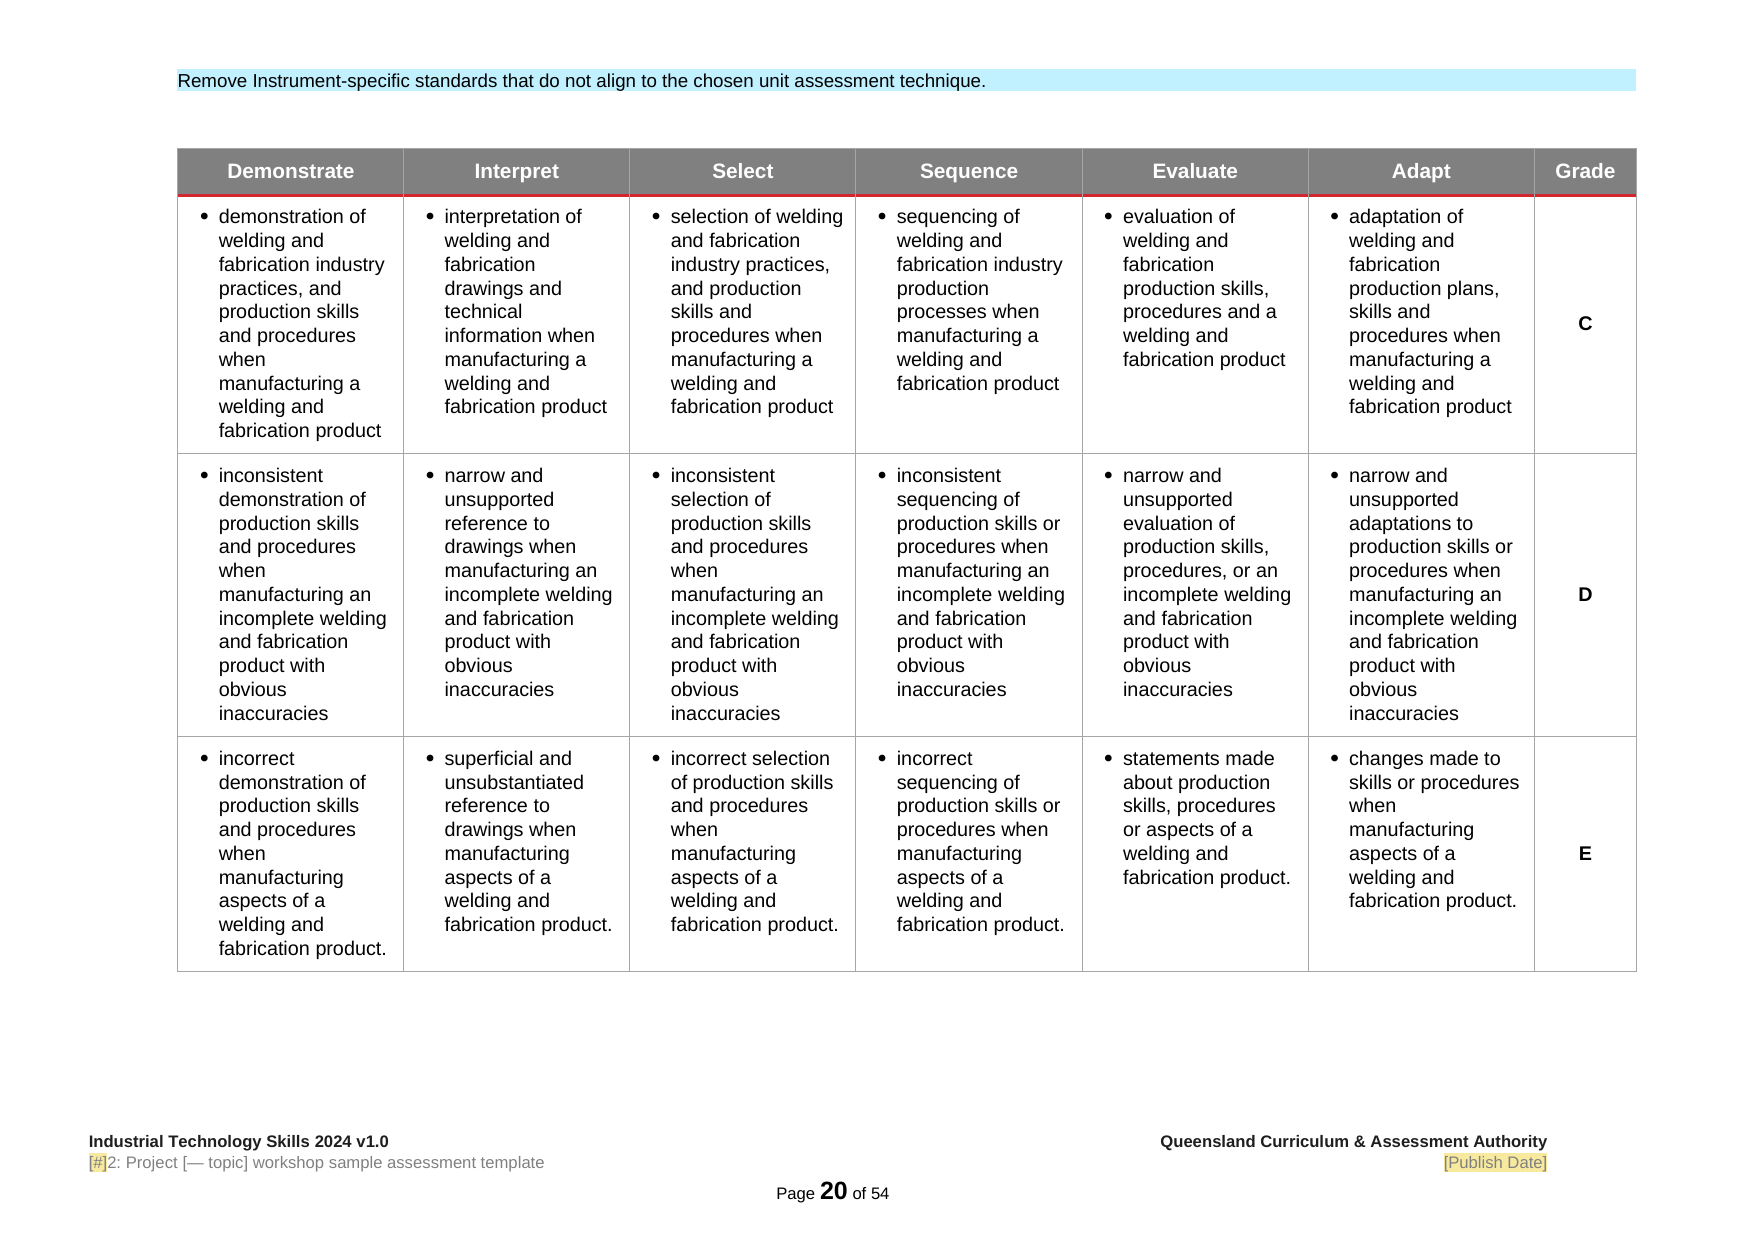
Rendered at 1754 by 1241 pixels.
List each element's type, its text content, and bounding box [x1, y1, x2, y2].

table_cell C [1535, 197, 1636, 453]
table_header Evaluate [1083, 149, 1308, 194]
table_cell narrow and unsupported reference to drawings when manufacturing an incomplete welding and fabrication product with obvious inaccuracies [404, 454, 629, 736]
table_header Interpret [404, 149, 629, 194]
table_header Select [630, 149, 855, 194]
table_cell incorrect sequencing of production skills or procedures when manufacturing aspects of a welding and fabrication product. [856, 737, 1082, 971]
table_cell inconsistent sequencing of production skills or procedures when manufacturing an incomplete welding and fabrication product with obvious inaccuracies [856, 454, 1082, 736]
table_cell evaluation of welding and fabrication production skills, procedures and a welding and fabrication product [1083, 197, 1308, 453]
table_cell D [1535, 454, 1636, 736]
table_cell incorrect selection of production skills and procedures when manufacturing aspects of a welding and fabrication product. [630, 737, 855, 971]
table_cell interpretation of welding and fabrication drawings and technical information when manufacturing a welding and fabrication product [404, 197, 629, 453]
table_cell changes made to skills or procedures when manufacturing aspects of a welding and fabrication product. [1309, 737, 1534, 971]
table_cell narrow and unsupported adaptations to production skills or procedures when manufacturing an incomplete welding and fabrication product with obvious inaccuracies [1309, 454, 1534, 736]
table_cell adaptation of welding and fabrication production plans, skills and procedures when manufacturing a welding and fabrication product [1309, 197, 1534, 453]
table_cell superficial and unsubstantiated reference to drawings when manufacturing aspects of a welding and fabrication product. [404, 737, 629, 971]
table_cell inconsistent demonstration of production skills and procedures when manufacturing an incomplete welding and fabrication product with obvious inaccuracies [178, 454, 403, 736]
table_header Sequence [856, 149, 1082, 194]
table_cell incorrect demonstration of production skills and procedures when manufacturing aspects of a welding and fabrication product. [178, 737, 403, 971]
table_header Grade [1535, 149, 1636, 194]
table_cell statements made about production skills, procedures or aspects of a welding and fabrication product. [1083, 737, 1308, 971]
table_header Demonstrate [178, 149, 403, 194]
table_cell narrow and unsupported evaluation of production skills, procedures, or an incomplete welding and fabrication product with obvious inaccuracies [1083, 454, 1308, 736]
table_header Adapt [1309, 149, 1534, 194]
table_cell sequencing of welding and fabrication industry production processes when manufacturing a welding and fabrication product [856, 197, 1082, 453]
table_cell selection of welding and fabrication industry practices, and production skills and procedures when manufacturing a welding and fabrication product [630, 197, 855, 453]
table_cell E [1535, 737, 1636, 971]
table_cell inconsistent selection of production skills and procedures when manufacturing an incomplete welding and fabrication product with obvious inaccuracies [630, 454, 855, 736]
table_cell demonstration of welding and fabrication industry practices, and production skills and procedures when manufacturing a welding and fabrication product [178, 197, 403, 453]
